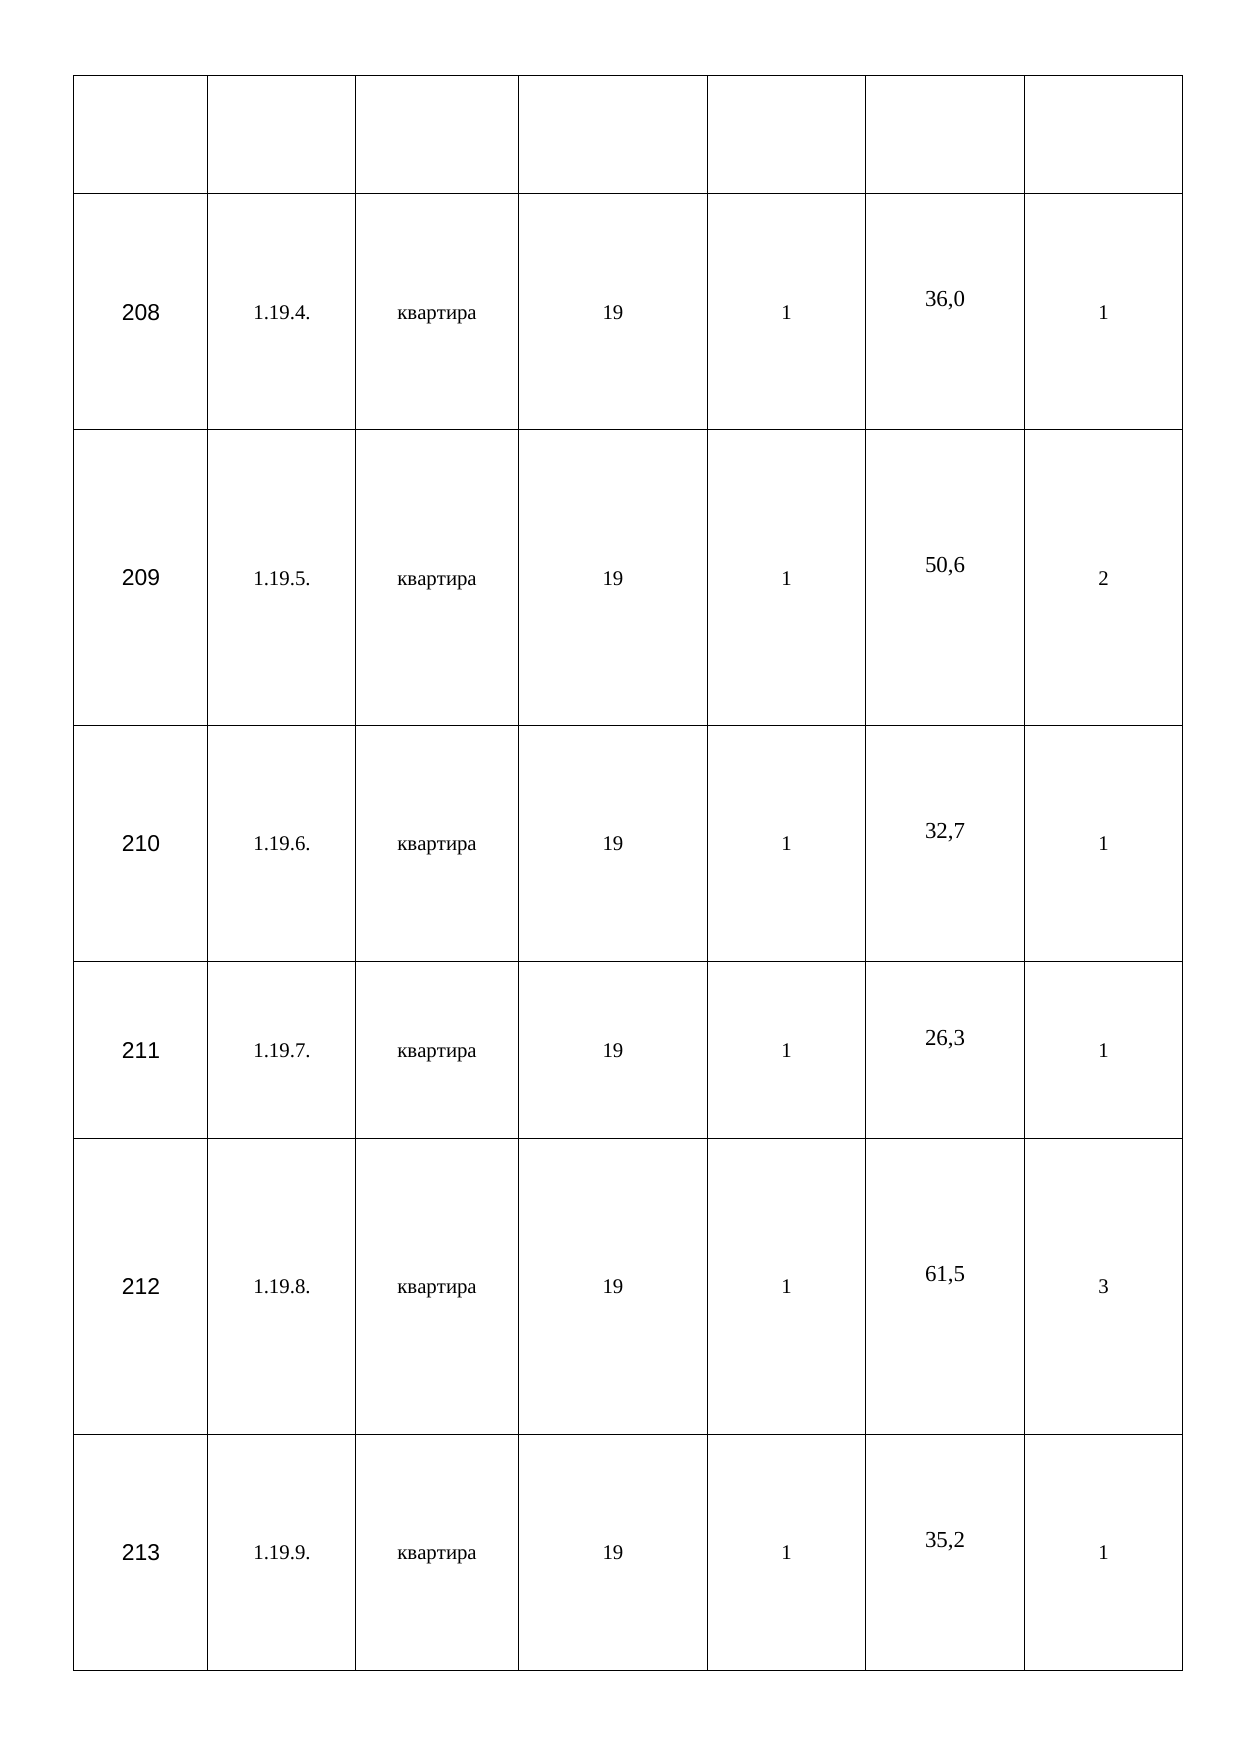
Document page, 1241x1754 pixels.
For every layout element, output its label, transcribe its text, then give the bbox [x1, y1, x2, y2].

table_cell 19 [519, 430, 707, 725]
table_cell 210 [74, 726, 207, 961]
table_cell 1 [1025, 962, 1182, 1138]
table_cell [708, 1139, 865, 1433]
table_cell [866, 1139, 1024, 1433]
table_cell квартира [356, 1139, 518, 1433]
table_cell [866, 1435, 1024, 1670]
table_cell 1 [708, 430, 865, 725]
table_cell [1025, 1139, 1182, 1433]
table_cell 1.19.8. [208, 1139, 355, 1433]
table_cell квартира [356, 194, 518, 429]
table_cell 32,7 [866, 726, 1024, 961]
table_cell 1.19.5. [208, 430, 355, 725]
table_cell 1 [708, 726, 865, 961]
table_cell 19 [519, 962, 707, 1138]
table_cell 1 [1025, 194, 1182, 429]
table_cell 50,6 [866, 430, 1024, 725]
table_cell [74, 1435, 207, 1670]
table_cell 212 [74, 1139, 207, 1433]
table_cell 1 [1025, 726, 1182, 961]
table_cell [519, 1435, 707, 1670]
table_cell 211 [74, 962, 207, 1138]
table_cell 209 [74, 430, 207, 725]
table_cell 36,0 [866, 194, 1024, 429]
table_cell 2 [1025, 430, 1182, 725]
table_cell 1.19.6. [208, 726, 355, 961]
table_cell 1.19.7. [208, 962, 355, 1138]
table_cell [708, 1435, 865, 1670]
table_cell 26,3 [866, 962, 1024, 1138]
table_cell 208 [74, 194, 207, 429]
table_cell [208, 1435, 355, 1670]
table_cell квартира [356, 962, 518, 1138]
table_cell 1 [708, 194, 865, 429]
table_cell 19 [519, 726, 707, 961]
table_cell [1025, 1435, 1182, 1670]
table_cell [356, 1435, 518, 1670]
table_cell квартира [356, 726, 518, 961]
table_cell 1.19.4. [208, 194, 355, 429]
table_cell квартира [356, 430, 518, 725]
table_cell 1 [708, 962, 865, 1138]
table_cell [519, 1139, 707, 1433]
table_cell 19 [519, 194, 707, 429]
